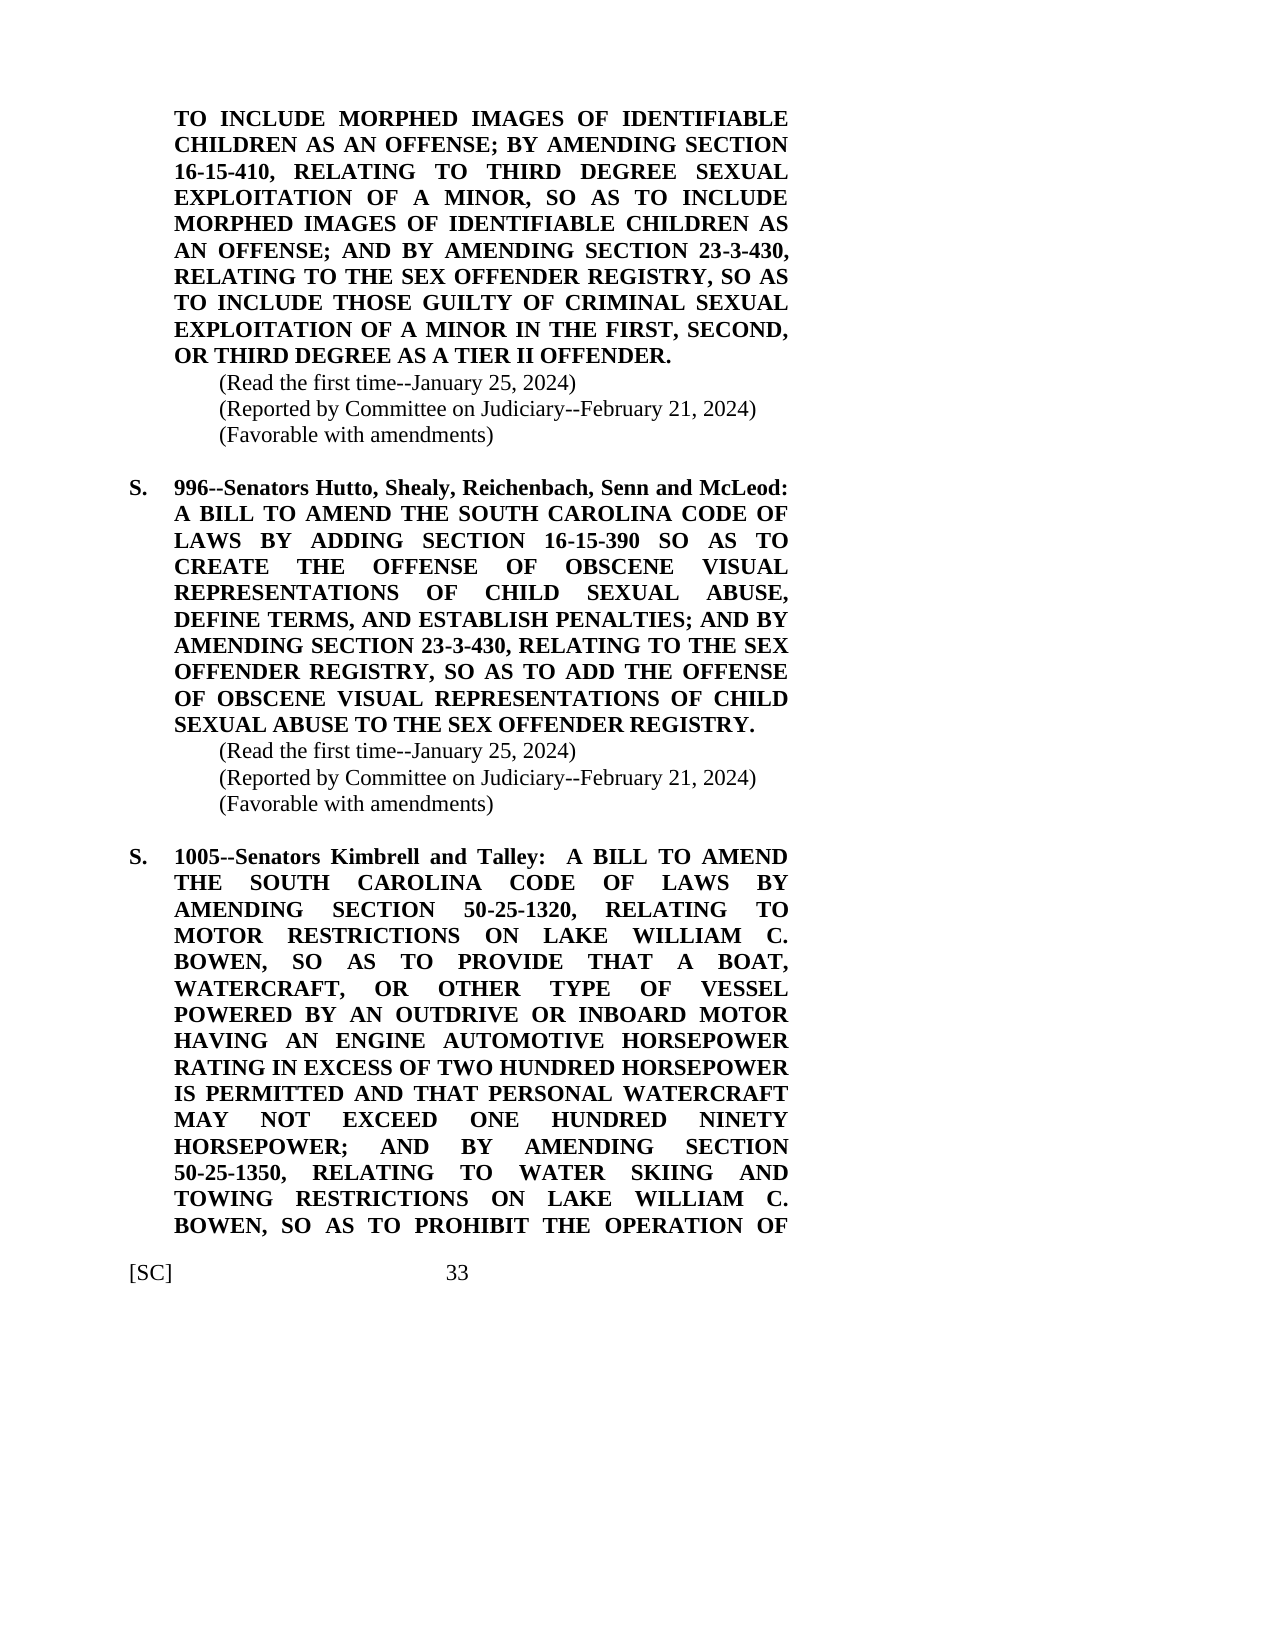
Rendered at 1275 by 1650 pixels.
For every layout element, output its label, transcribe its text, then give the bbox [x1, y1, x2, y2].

text (Read the first time--January 25, 2024) [219, 368, 789, 395]
text (Reported by Committee on Judiciary--February 21, 2024) [219, 395, 789, 421]
text (Favorable with amendments) [219, 421, 789, 448]
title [129, 105, 789, 368]
text (Reported by Committee on Judiciary--February 21, 2024) [219, 764, 789, 790]
text (Favorable with amendments) [219, 790, 789, 817]
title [129, 843, 789, 1238]
title S. 996--Senators Hutto, Shealy, Reichenbach, Senn and McLeod: A BILL TO AMEND THE SOUTH CAROLINA CODE OF LAWS BY ADDING SECTION 16‑15‑390 SO AS TO CREATE THE OFFENSE OF OBSCENE VISUAL REPRESENTATIONS OF CHILD SEXUAL ABUSE, DEFINE TERMS, AND ESTABLISH PENALTIES; AND BY AMENDING SECTION 23‑3‑430, RELATING TO THE SEX OFFENDER REGISTRY, SO AS TO ADD THE OFFENSE OF OBSCENE VISUAL REPRESENTATIONS OF CHILD SEXUAL ABUSE TO THE SEX OFFENDER REGISTRY. [129, 474, 789, 737]
text (Read the first time--January 25, 2024) [219, 737, 789, 764]
